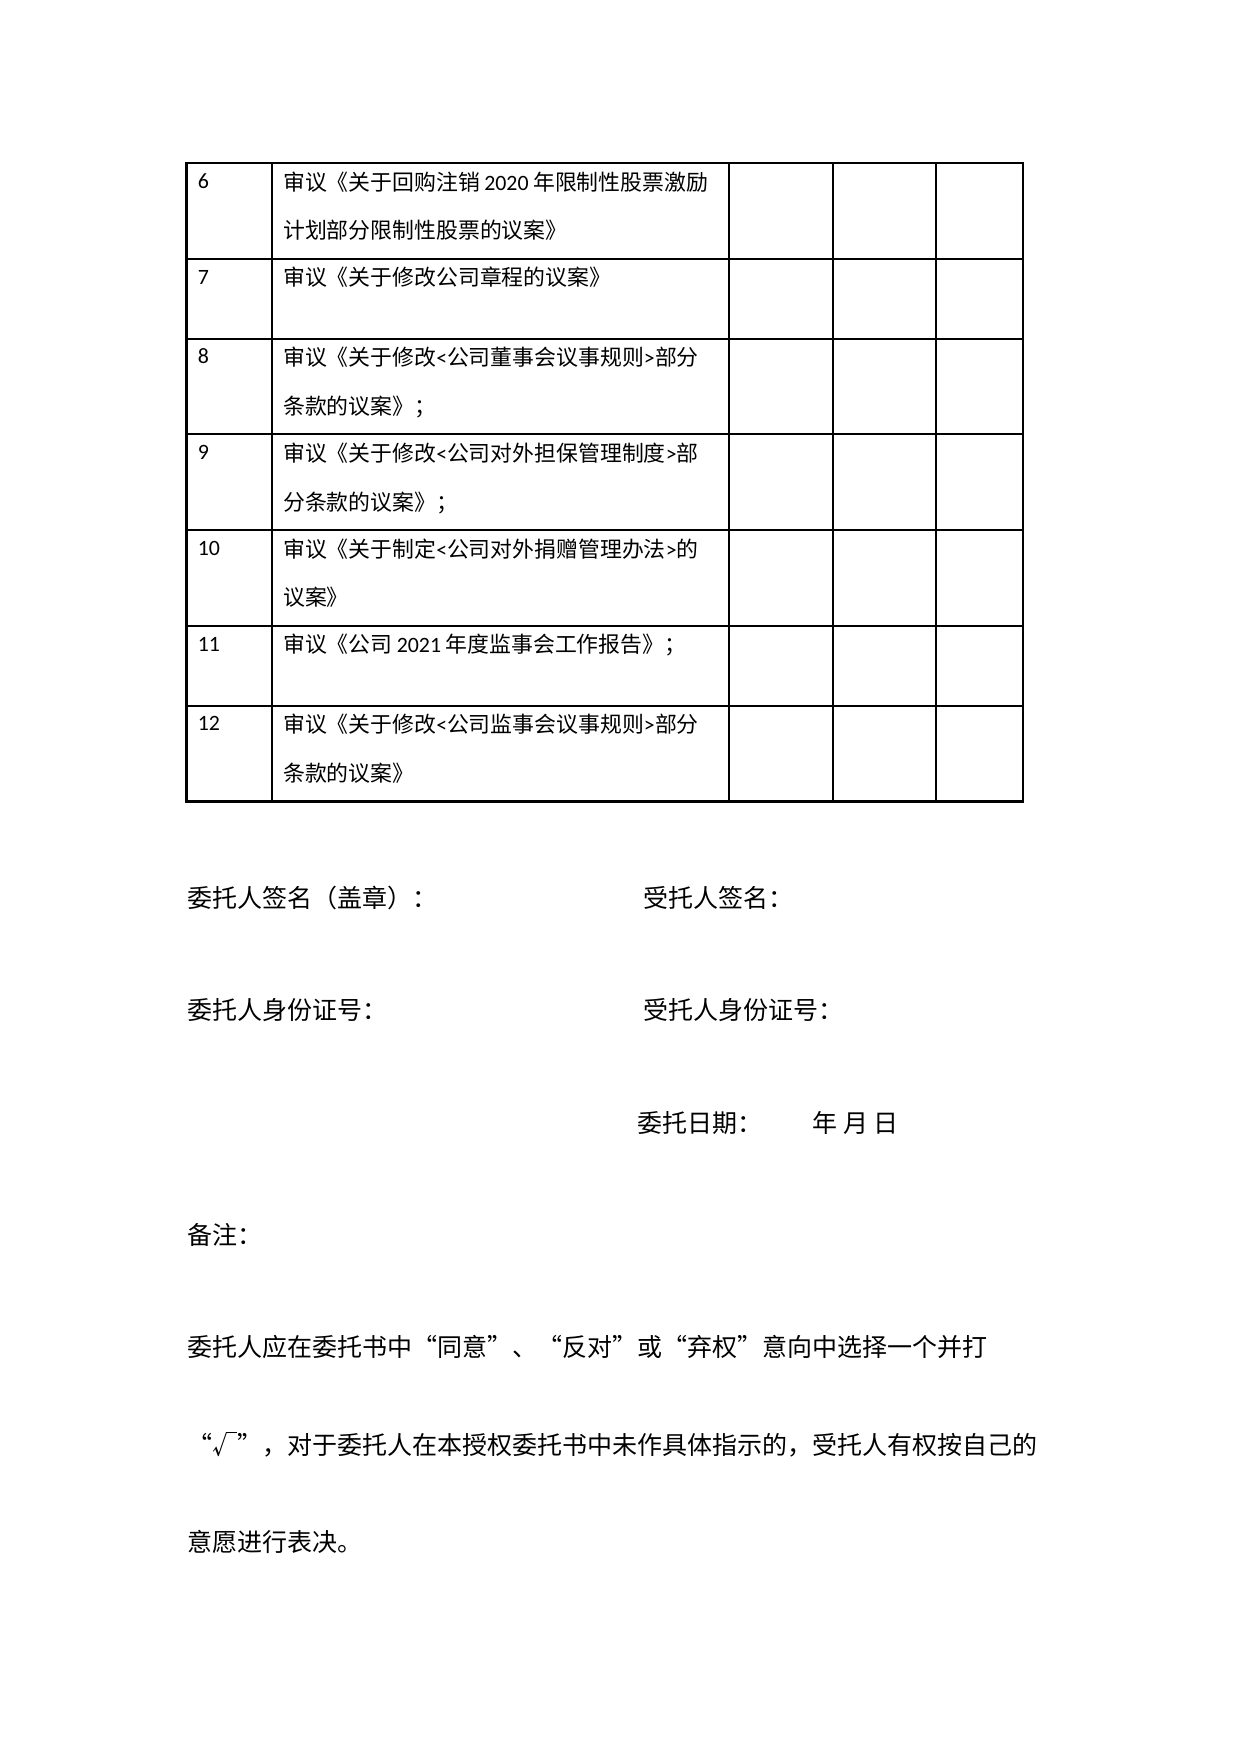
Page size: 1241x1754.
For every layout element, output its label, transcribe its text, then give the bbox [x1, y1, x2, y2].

text 备注： [187, 1201, 1053, 1266]
text 委托人应在委托书中“同意”、“反对”或“弃权”意向中选择一个并打“√”，对于委托人在本授权委托书中未作具体指示的，受托人有权按自己的意愿进行表决。 [187, 1313, 1053, 1573]
text 委托人身份证号： 受托人身份证号： [187, 976, 1053, 1041]
text 委托人签名（盖章）： 受托人签名： [187, 864, 1053, 929]
text 委托日期： 年 月 日 [187, 1089, 1053, 1154]
